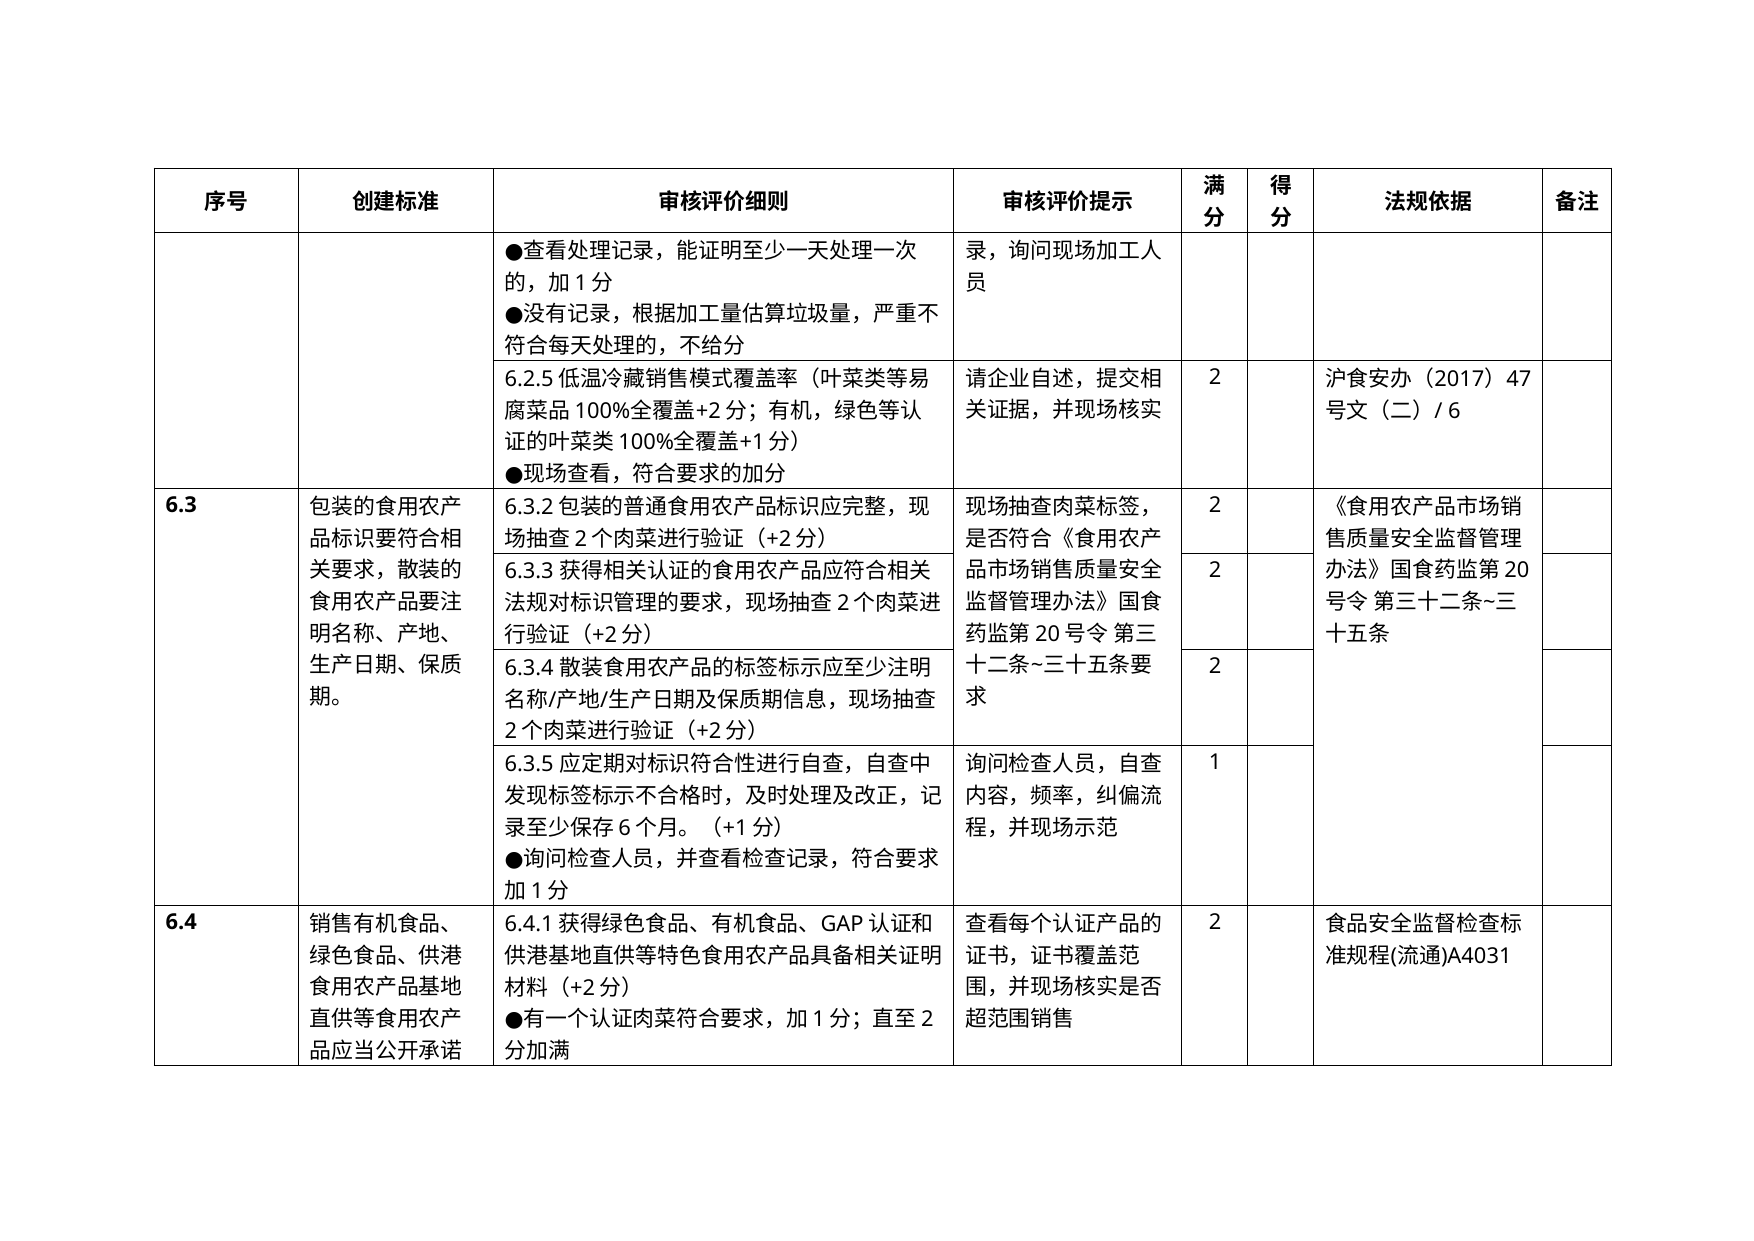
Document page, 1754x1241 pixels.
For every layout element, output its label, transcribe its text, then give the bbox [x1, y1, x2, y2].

table_cell 2 [1182, 906, 1247, 1065]
table_cell [1543, 906, 1611, 1065]
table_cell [299, 906, 493, 1065]
table_cell 2 [1182, 650, 1247, 745]
table_cell 6.4 [155, 906, 298, 1065]
table_header 审核评价提示 [954, 169, 1181, 232]
table_cell [1543, 650, 1611, 745]
table_header 创建标准 [299, 169, 493, 232]
table_cell [1543, 361, 1611, 488]
table_header 满分 [1182, 169, 1247, 232]
table_cell 6.2.5低温冷藏销售模式覆盖率（叶菜类等易腐菜品100%全覆盖+2分；有机，绿色等认证的叶菜类100%全覆盖+1分） ●现场查看，符合要求的加分 [494, 361, 953, 488]
table_cell 2 [1182, 554, 1247, 649]
table_cell 1 [1182, 746, 1247, 905]
table_cell [1543, 746, 1611, 905]
table_cell 沪食安办（2017）47号文（二）/ 6 [1314, 361, 1542, 488]
table_cell [1248, 650, 1313, 745]
table_cell 包装的食用农产品标识要符合相关要求，散装的食用农产品要注明名称、产地、生产日期、保质期。 [299, 489, 493, 905]
table_cell 食品安全监督检查标准规程(流通)A4031 [1314, 906, 1542, 1065]
table_cell 2 [1182, 489, 1247, 552]
table_cell 6.3 [155, 489, 298, 905]
table_header 得分 [1248, 169, 1313, 232]
table_cell 2 [1182, 361, 1247, 488]
table_cell 查看每个认证产品的证书，证书覆盖范围，并现场核实是否超范围销售 [954, 906, 1181, 1065]
table_cell 请企业自述，提交相关证据，并现场核实 [954, 361, 1181, 488]
table_cell [1543, 489, 1611, 552]
table_cell 6.4.1获得绿色食品、有机食品、GAP认证和供港基地直供等特色食用农产品具备相关证明材料（+2分） ●有一个认证肉菜符合要求，加1分；直至2分加满 [494, 906, 953, 1065]
table_cell 现场查看，抽查记录，询问现场加工人员 [954, 233, 1181, 360]
table_cell 6.3.3 获得相关认证的食用农产品应符合相关法规对标识管理的要求，现场抽查2个肉菜进行验证（+2分） [494, 554, 953, 649]
table_cell [1248, 554, 1313, 649]
table_cell 6.3.5 应定期对标识符合性进行自查，自查中发现标签标示不合格时，及时处理及改正，记录至少保存6个月。（+1分） ●询问检查人员，并查看检查记录，符合要求加1分 [494, 746, 953, 905]
table_header 序号 [155, 169, 298, 232]
table_cell [1543, 554, 1611, 649]
table_cell 询问检查人员，自查内容，频率，纠偏流程，并现场示范 [954, 746, 1181, 905]
table_cell [1248, 906, 1313, 1065]
table_cell [1248, 746, 1313, 905]
table_cell 现场抽查肉菜标签，是否符合《食用农产品市场销售质量安全监督管理办法》国食药监第20号令 第三十二条~三十五条要求 [954, 489, 1181, 745]
table_cell 1 [1182, 233, 1247, 360]
table_cell 6.3.4 散装食用农产品的标签标示应至少注明名称/产地/生产日期及保质期信息，现场抽查2个肉菜进行验证（+2分） [494, 650, 953, 745]
table_header 备注 [1543, 169, 1611, 232]
table_cell [1248, 233, 1313, 360]
table_cell [1248, 361, 1313, 488]
table_cell [1248, 489, 1313, 552]
table_cell 6.3.2包装的普通食用农产品标识应完整，现场抽查2个肉菜进行验证（+2分） [494, 489, 953, 552]
table_header 法规依据 [1314, 169, 1542, 232]
table_cell [1543, 233, 1611, 360]
table_cell 《食用农产品市场销售质量安全监督管理办法》国食药监第20号令 第三十二条~三十五条 [1314, 489, 1542, 905]
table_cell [494, 233, 953, 360]
table_header 审核评价细则 [494, 169, 953, 232]
